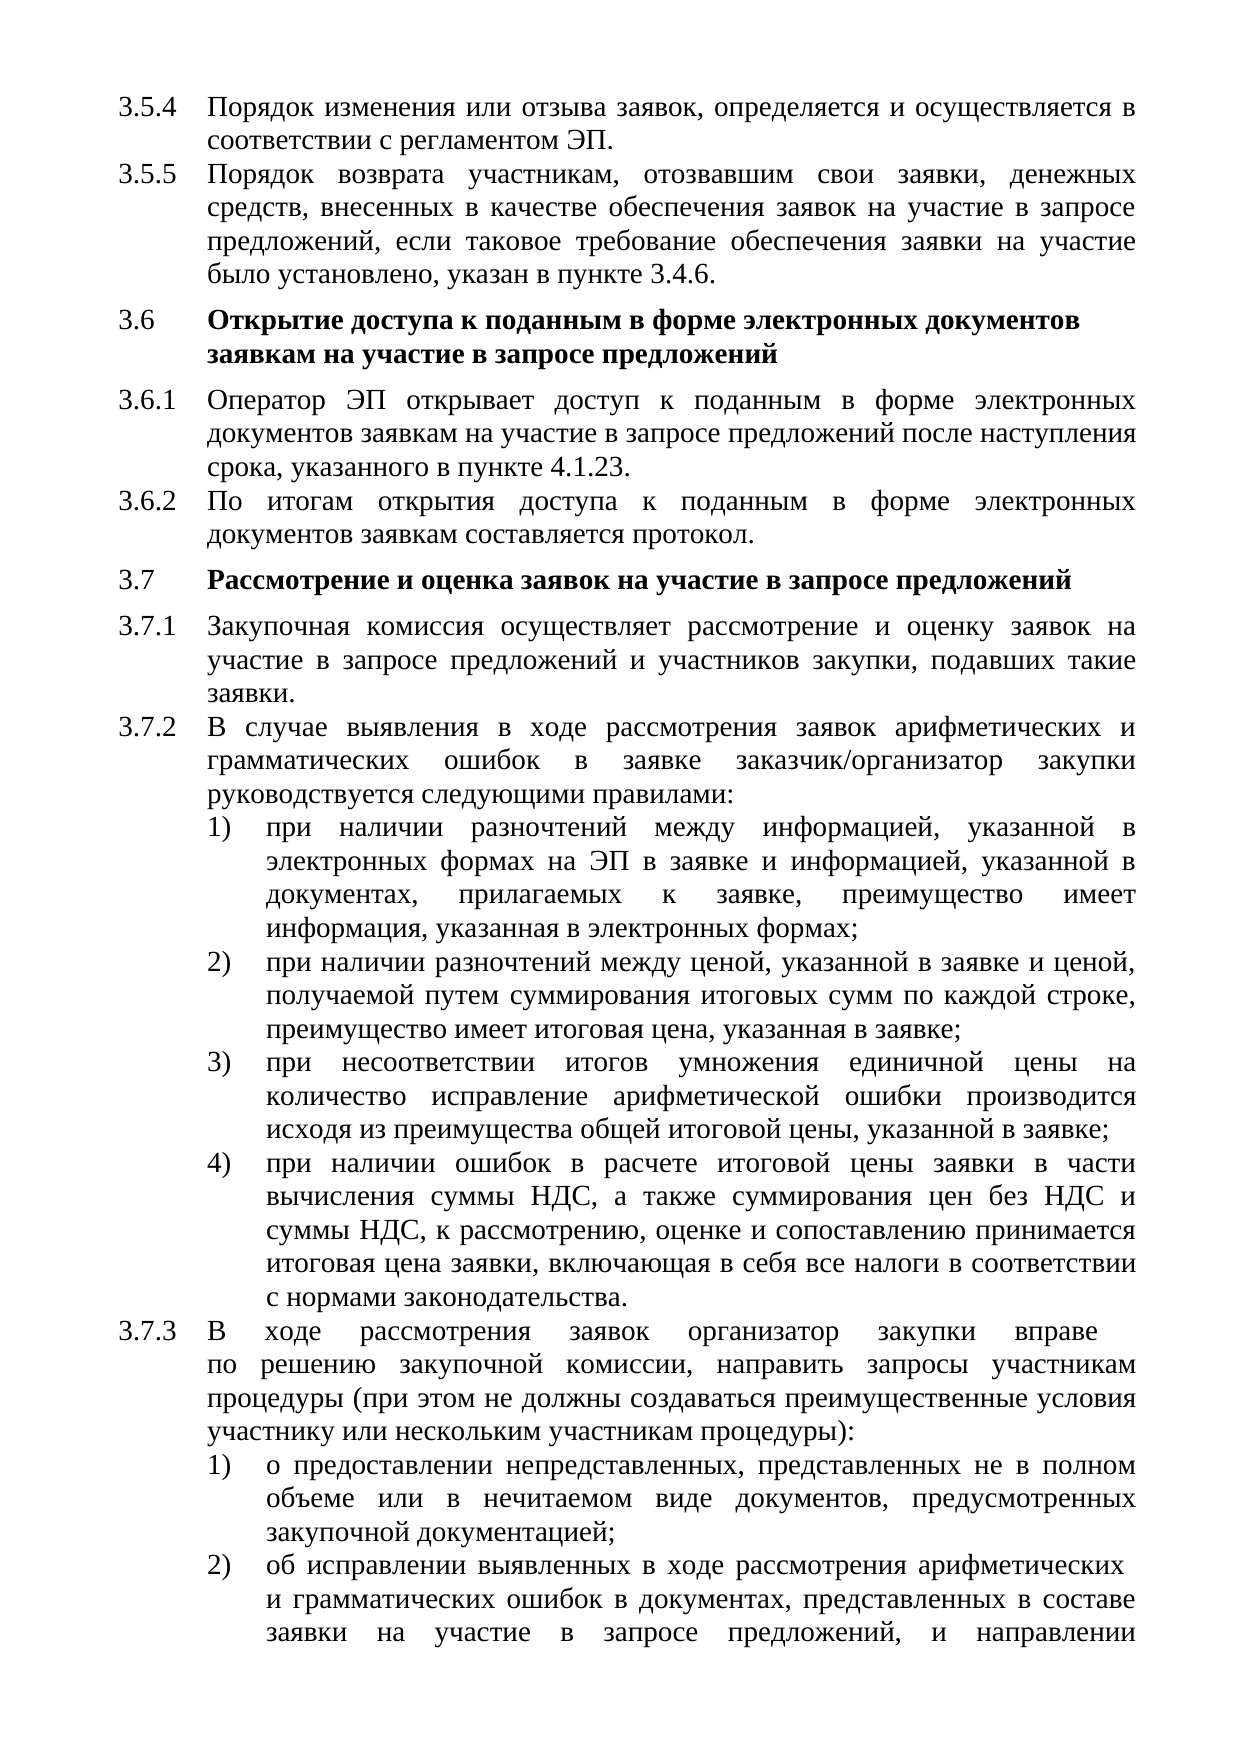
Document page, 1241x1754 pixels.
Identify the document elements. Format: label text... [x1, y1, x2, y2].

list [207, 1547, 1137, 1648]
list при наличии разночтений между ценой, указанной в заявке и ценой, получаемой путем суммирования итоговых сумм по каждой строке, преимущество имеет итоговая цена, указанная в заявке; [207, 944, 1137, 1044]
subtitle Рассмотрение и оценка заявок на участие в запросе предложений [118, 562, 1137, 596]
list при наличии ошибок в расчете итоговой цены заявки в части вычисления суммы НДС, а также суммирования цен без НДС и суммы НДС, к рассмотрению, оценке и сопоставлению принимается итоговая цена заявки, включающая в себя все налоги в соответствии с нормами законодательства. [207, 1145, 1137, 1313]
text Закупочная комиссия осуществляет рассмотрение и оценку заявок на участие в запросе предложений и участников закупки, подавших такие заявки. [118, 608, 1137, 709]
text Оператор ЭП открывает доступ к поданным в форме электронных документов заявкам на участие в запросе предложений после наступления срока, указанного в пункте 4.1.20. [118, 382, 1137, 483]
text В случае выявления в ходе рассмотрения заявок арифметических и грамматических ошибок в заявке заказчик/организатор закупки руководствуется следующими правилами: [118, 709, 1137, 809]
text По итогам открытия доступа к поданным в форме электронных документов заявкам составляется протокол. [118, 483, 1137, 550]
list о предоставлении непредставленных, представленных не в полном объеме или в нечитаемом виде документов, предусмотренных закупочной документацией; [207, 1447, 1137, 1547]
text Порядок возврата участникам, отозвавшим свои заявки, денежных средств, внесенных в качестве обеспечения заявок на участие в запросе предложений, если таковое требование обеспечения заявки на участие было установлено, указан в пункте 3.4.6. [118, 156, 1137, 290]
list при несоответствии итогов умножения единичной цены на количество исправление арифметической ошибки производится исходя из преимущества общей итоговой цены, указанной в заявке; [207, 1044, 1137, 1145]
text В ходе рассмотрения заявок организатор закупки вправе по решению закупочной комиссии, направить запросы участникам процедуры (при этом не должны создаваться преимущественные условия участнику или нескольким участникам процедуры): [118, 1313, 1137, 1447]
list при наличии разночтений между информацией, указанной в электронных формах на ЭП в заявке и информацией, указанной в документах, прилагаемых к заявке, преимущество имеет информация, указанная в электронных формах; [207, 809, 1137, 944]
list Порядок изменения или отзыва заявок, определяется и осуществляется в соответствии с регламентом ЭП. [118, 89, 1137, 156]
subtitle Открытие доступа к поданным в форме электронных документов заявкам на участие в запросе предложений [118, 302, 1137, 369]
